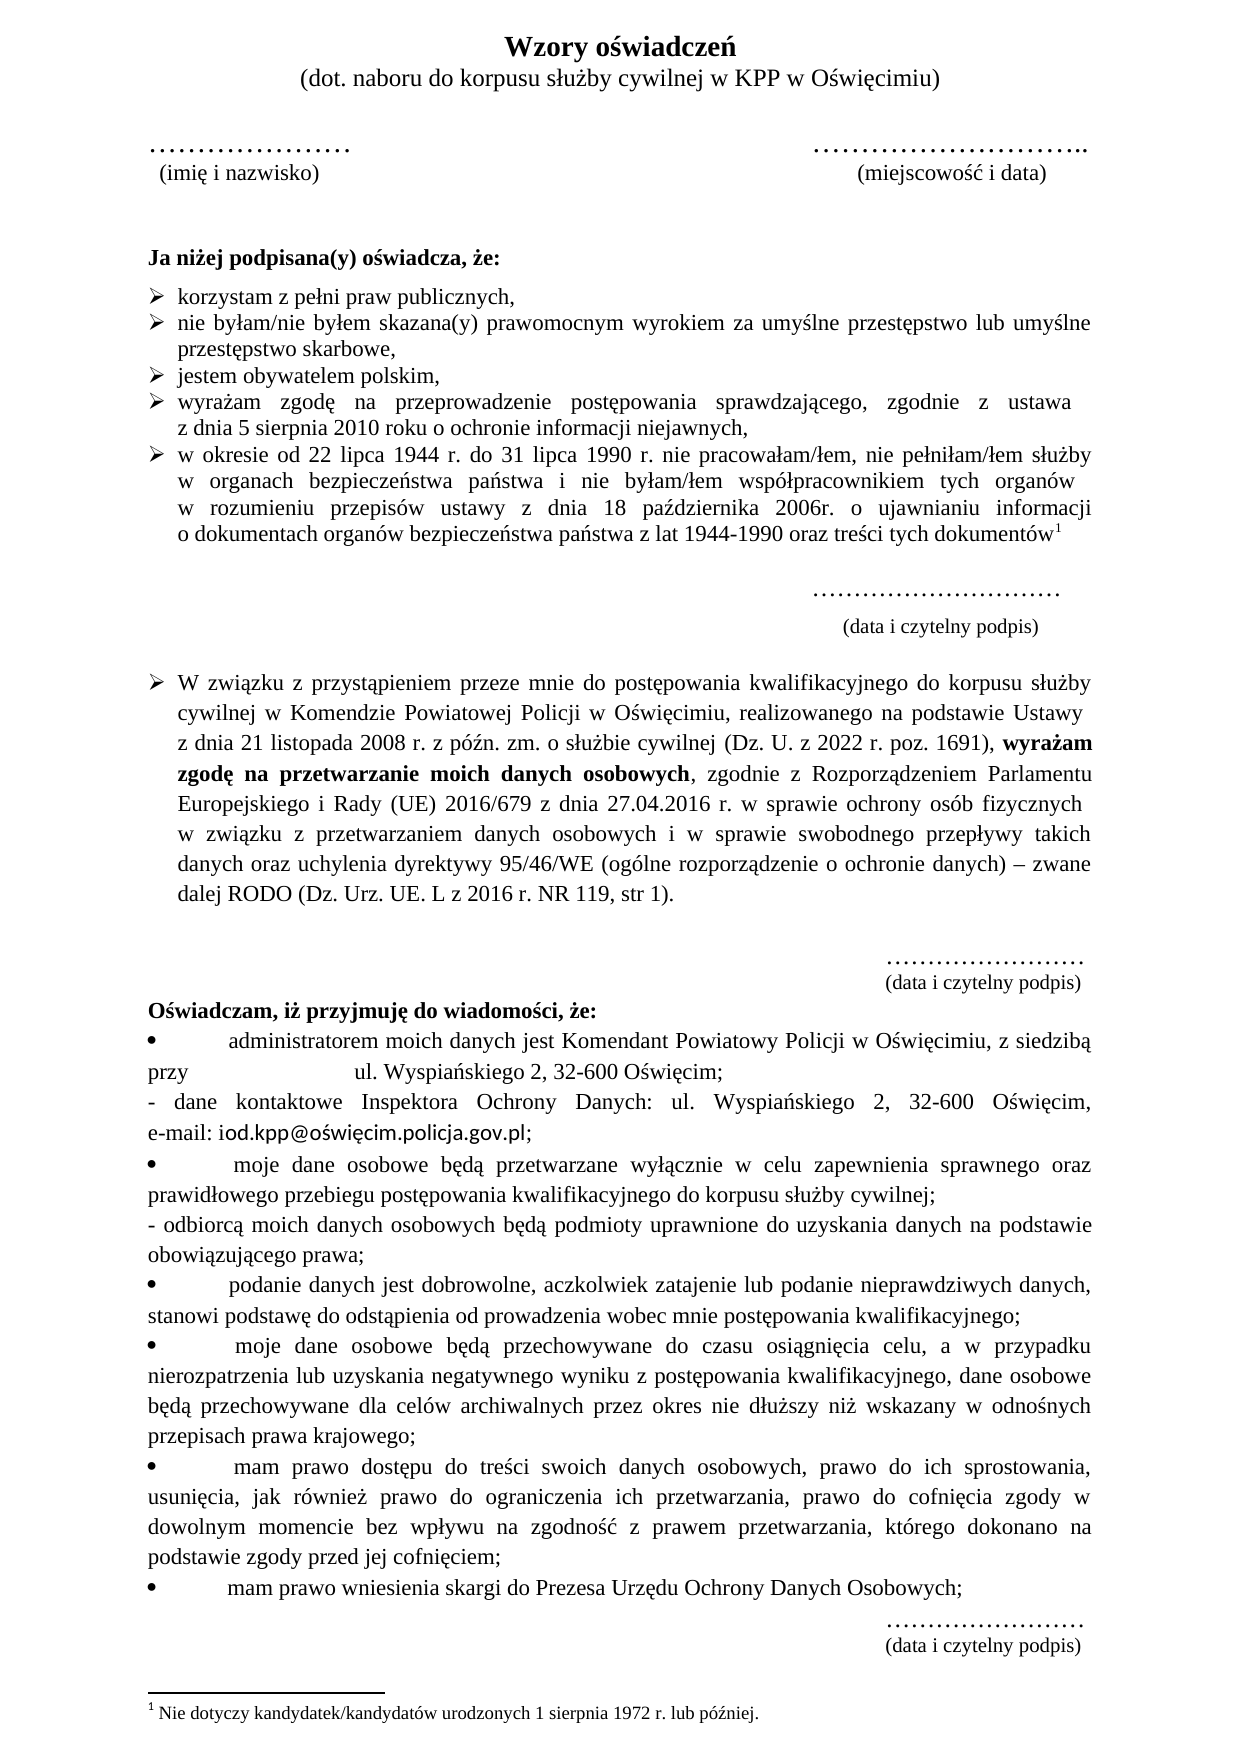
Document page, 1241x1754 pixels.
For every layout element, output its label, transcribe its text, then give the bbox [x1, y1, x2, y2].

list …………………… [885, 1604, 1093, 1632]
list nie byłam/nie byłem skazana(y) prawomocnym wyrokiem za umyślne przestępstwo lub umyślne przestępstwo skarbowe, [148, 309, 1093, 362]
text ………………… ……………………….. [148, 125, 1093, 159]
text - odbiorcą moich danych osobowych będą podmioty uprawnione do uzyskania danych na podstawie obowiązującego prawa; [148, 1211, 1093, 1268]
text (data i czytelny podpis) [148, 614, 1093, 638]
list mam prawo wniesienia skargi do Prezesa Urzędu Ochrony Danych Osobowych; [148, 1573, 1093, 1600]
text - dane kontaktowe Inspektora Ochrony Danych: ul. Wyspiańskiego 2, 32-600 Oświęcim, e-mail: iod.kpp@oświęcim.policja.gov.pl; [148, 1088, 1093, 1146]
list W związku z przystąpieniem przeze mnie do postępowania kwalifikacyjnego do korpusu służby cywilnej w Komendzie Powiatowej Policji w Oświęcimiu, realizowanego na podstawie Ustawy z dnia 21 listopada 2008 r. z późn. zm. o służbie cywilnej (Dz. U. z 2022 r. poz. 1691), wyrażam zgodę na przetwarzanie moich danych osobowych, zgodnie z Rozporządzeniem Parlamentu Europejskiego i Rady (UE) 2016/679 z dnia 27.04.2016 r. w sprawie ochrony osób fizycznych w związku z przetwarzaniem danych osobowych i w sprawie swobodnego przepływy takich danych oraz uchylenia dyrektywy 95/46/WE (ogólne rozporządzenie o ochronie danych) – zwane dalej RODO (Dz. Urz. UE. L z 2016 r. NR 119, str 1). [148, 669, 1093, 907]
list korzystam z pełni praw publicznych, [148, 283, 1093, 309]
text Wzory oświadczeń [148, 29, 1093, 63]
list …………………… [813, 941, 1093, 970]
list podanie danych jest dobrowolne, aczkolwiek zatajenie lub podanie nieprawdziwych danych, stanowi podstawę do odstąpienia od prowadzenia wobec mnie postępowania kwalifikacyjnego; [148, 1271, 1093, 1328]
list ………………………… [811, 573, 1093, 601]
text (dot. naboru do korpusu służby cywilnej w KPP w Oświęcimiu) [148, 63, 1093, 92]
list (data i czytelny podpis) [223, 1632, 1093, 1657]
text (imię i nazwisko) (miejscowość i data) [148, 159, 1093, 185]
list (data i czytelny podpis) [223, 970, 1093, 994]
list wyrażam zgodę na przeprowadzenie postępowania sprawdzającego, zgodnie z ustawa z dnia 5 sierpnia 2010 roku o ochronie informacji niejawnych, [148, 388, 1093, 441]
text Ja niżej podpisana(y) oświadcza, że: [148, 244, 1093, 270]
text Oświadczam, iż przyjmuję do wiadomości, że: [148, 997, 1093, 1024]
list moje dane osobowe będą przechowywane do czasu osiągnięcia celu, a w przypadku nierozpatrzenia lub uzyskania negatywnego wyniku z postępowania kwalifikacyjnego, dane osobowe będą przechowywane dla celów archiwalnych przez okres nie dłuższy niż wskazany w odnośnych przepisach prawa krajowego; [148, 1332, 1093, 1449]
list w okresie od 22 lipca 1944 r. do 31 lipca 1990 r. nie pracowałam/łem, nie pełniłam/łem służby w organach bezpieczeństwa państwa i nie byłam/łem współpracownikiem tych organów w rozumieniu przepisów ustawy z dnia 18 października 2006r. o ujawnianiu informacji o dokumentach organów bezpieczeństwa państwa z lat 1944-1990 oraz treści tych dokumentów [148, 441, 1093, 546]
list administratorem moich danych jest Komendant Powiatowy Policji w Oświęcimiu, z siedzibą przy ul. Wyspiańskiego 2, 32-600 Oświęcim; [148, 1027, 1093, 1084]
list jestem obywatelem polskim, [148, 362, 1093, 388]
list moje dane osobowe będą przetwarzane wyłącznie w celu zapewnienia sprawnego oraz prawidłowego przebiegu postępowania kwalifikacyjnego do korpusu służby cywilnej; [148, 1151, 1093, 1207]
list mam prawo dostępu do treści swoich danych osobowych, prawo do ich sprostowania, usunięcia, jak również prawo do ograniczenia ich przetwarzania, prawo do cofnięcia zgody w dowolnym momencie bez wpływu na zgodność z prawem przetwarzania, którego dokonano na podstawie zgody przed jej cofnięciem; [148, 1453, 1093, 1570]
